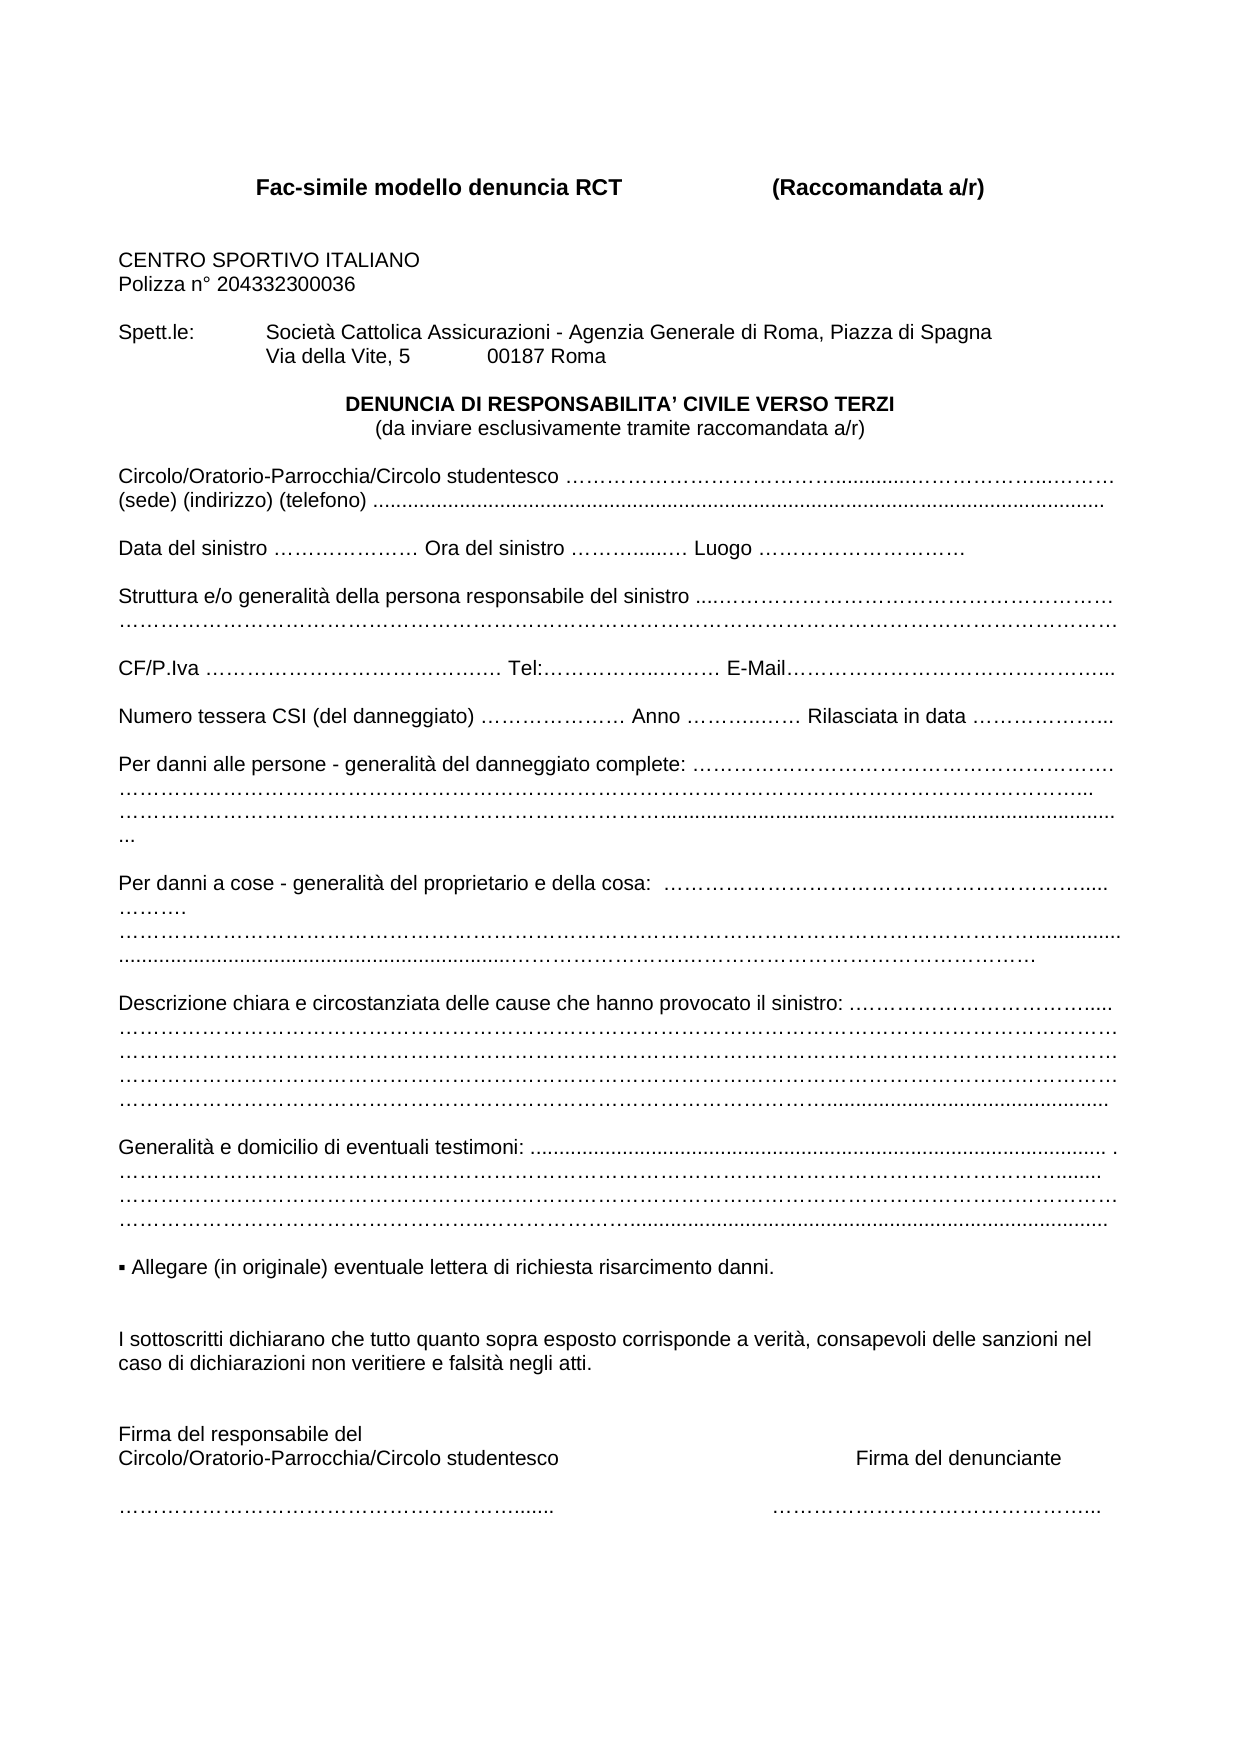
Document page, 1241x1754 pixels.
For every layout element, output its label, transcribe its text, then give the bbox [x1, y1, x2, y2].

text ▪ Allegare (in originale) eventuale lettera di richiesta risarcimento danni. [118, 1254, 1122, 1278]
text (da inviare esclusivamente tramite raccomandata a/r) [118, 416, 1122, 440]
text …………………………………………………………………………………………………………………………………………………………………………………………………………………………………………………………………………………………………………………………………………………………………………………………………………………………………………………………………………………………................................................. [118, 1015, 1122, 1111]
text CENTRO SPORTIVO ITALIANO [118, 248, 1122, 272]
text (sede) (indirizzo) (telefono) ............................................................................................................................... [118, 488, 1122, 512]
text Numero tessera CSI (del danneggiato) ………………… Anno ………..…… Rilasciata in data ………………... [118, 703, 1122, 727]
text Per danni alle persone - generalità del danneggiato complete: ……………………………………………………. [118, 751, 1122, 775]
text ……………………………………………………………………………………………………………………………………………………………………………..…………………................................................................................... [118, 1183, 1122, 1231]
text Struttura e/o generalità della persona responsabile del sinistro ....………………………………………………… [118, 584, 1122, 608]
text Descrizione chiara e circostanziata delle cause che hanno provocato il sinistro: .……………………………..... [118, 991, 1122, 1015]
text Data del sinistro ………………… Ora del sinistro ………......… Luogo ………………………… [118, 536, 1122, 560]
text CF/P.Iva ………………………………….… Tel:……………..……… E-Mail………………………………………... [118, 656, 1122, 679]
text I sottoscritti dichiarano che tutto quanto sopra esposto corrisponde a verità, consapevoli delle sanzioni nel caso di dichiarazioni non veritiere e falsità negli atti. [118, 1326, 1122, 1374]
text Polizza n° 204332300036 [118, 272, 1122, 296]
text Circolo/Oratorio-Parrocchia/Circolo studentesco ………………………………….............………………...……… [118, 464, 1122, 488]
text Circolo/Oratorio-Parrocchia/Circolo studentesco Firma del denunciante [118, 1446, 1122, 1470]
text Generalità e domicilio di eventuali testimoni: .................................................................................................... .………………………………………………………………………………………………………………………........ [118, 1135, 1122, 1183]
text Fac-simile modello denuncia RCT (Raccomandata a/r) [118, 174, 1122, 200]
text Via della Vite, 5 00187 Roma [118, 344, 1122, 368]
text DENUNCIA DI RESPONSABILITA’ CIVILE VERSO TERZI [118, 392, 1122, 416]
text ……….……………………………………………………………………………………………………………………...................................................................................…………………….…………………………………………… [118, 895, 1122, 967]
text ……………………………………………………………………………………………………………………………… [118, 608, 1122, 632]
text Firma del responsabile del [118, 1422, 1122, 1446]
text Spett.le: Società Cattolica Assicurazioni - Agenzia Generale di Roma, Piazza di Spagna [118, 320, 1122, 344]
text Per danni a cose - generalità del proprietario e della cosa: ……………………………………………………..... [118, 871, 1122, 895]
text …………………………………………………………………………………………………………………………...…………………………………………………………………….................................................................................. [118, 775, 1122, 847]
text …………………………………………………....... ………………………………………... [118, 1494, 1122, 1518]
